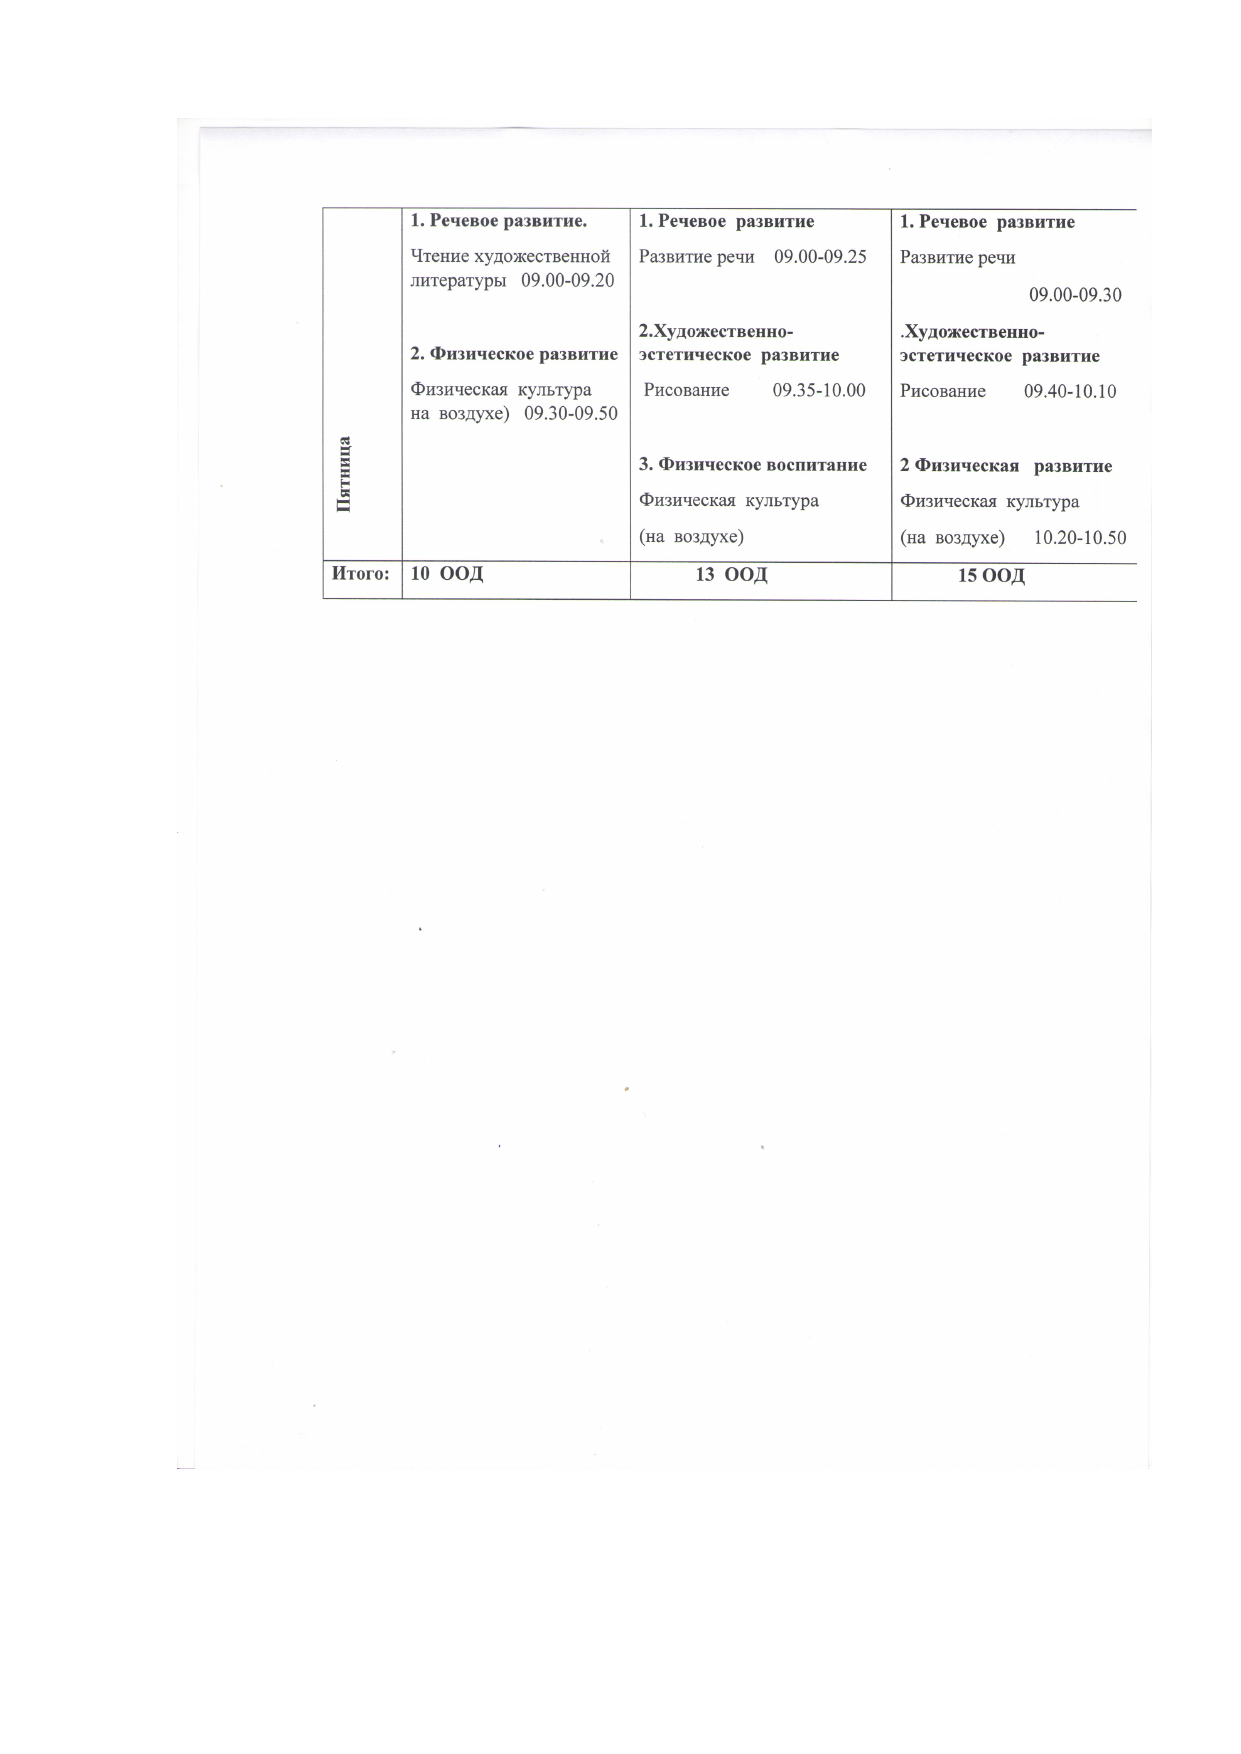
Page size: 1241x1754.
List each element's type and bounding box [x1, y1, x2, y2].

picture [177, 118, 1152, 1469]
